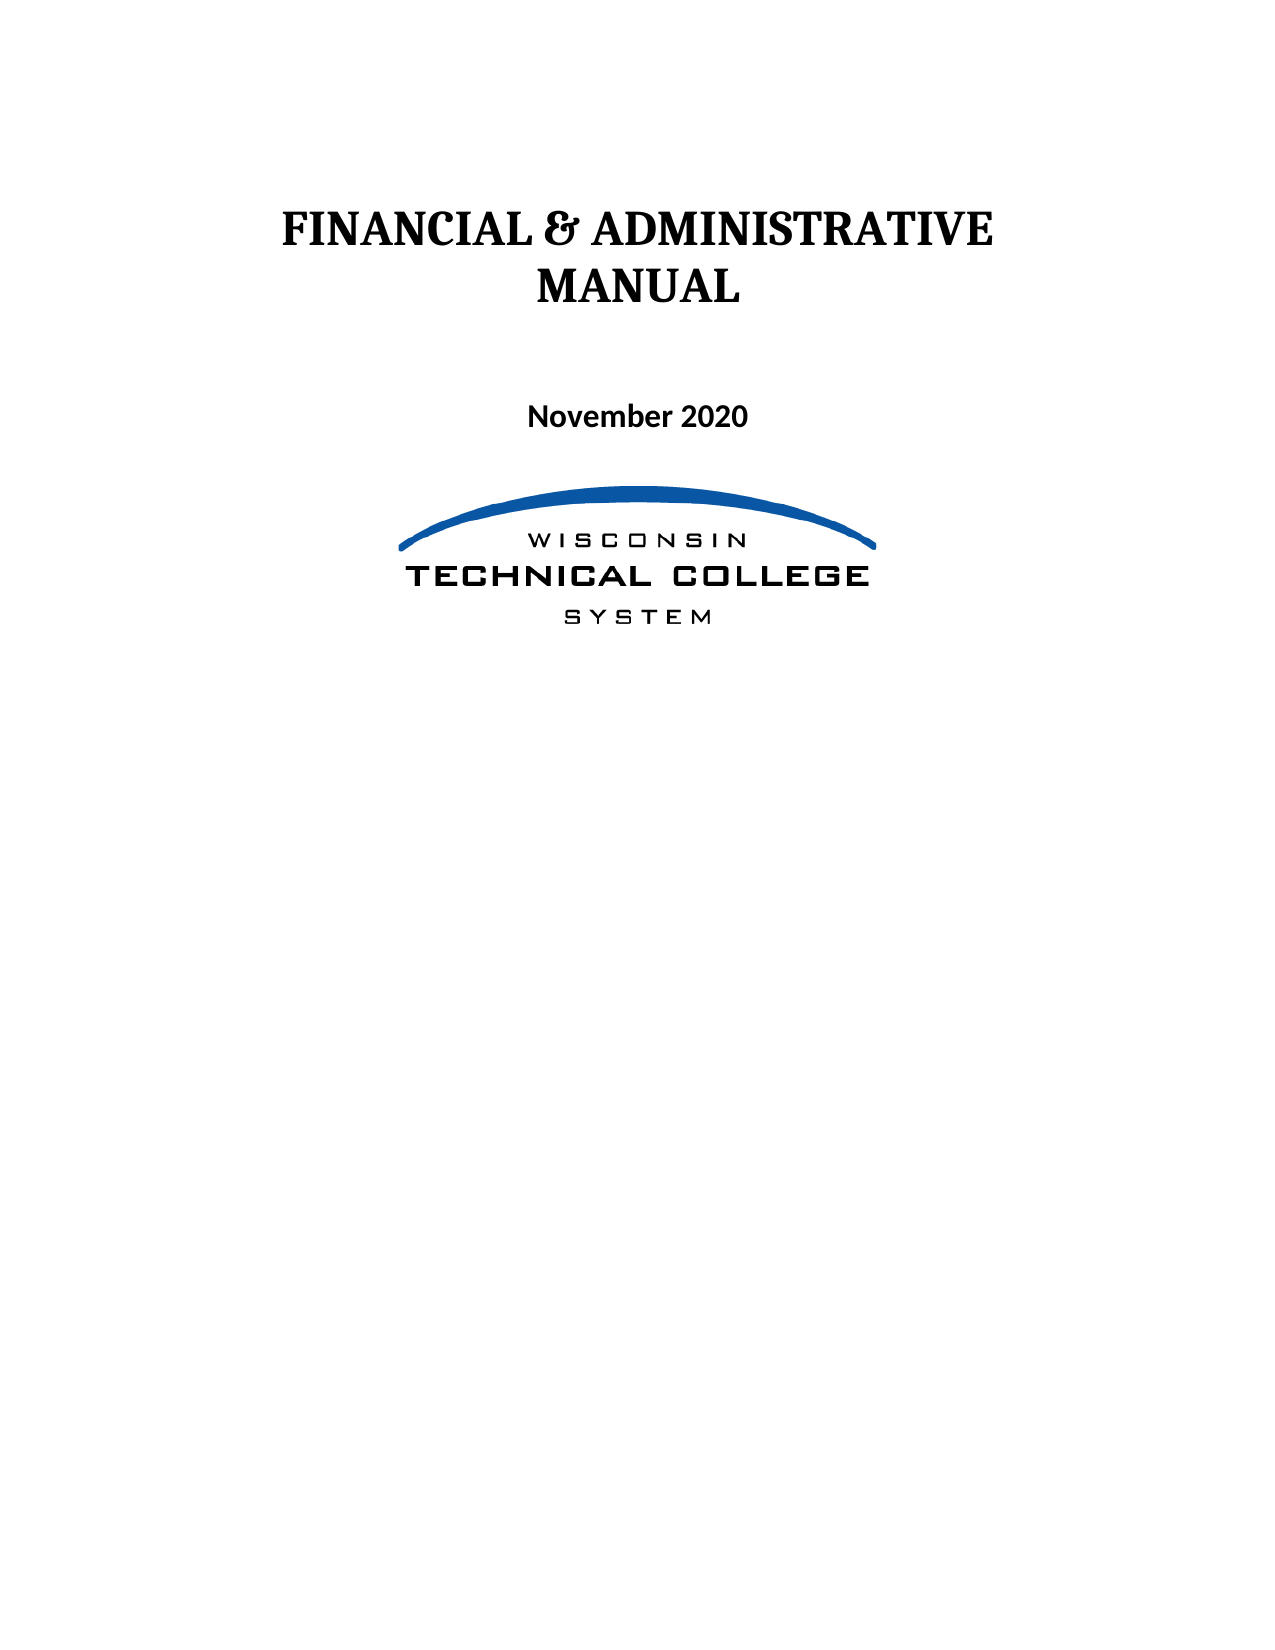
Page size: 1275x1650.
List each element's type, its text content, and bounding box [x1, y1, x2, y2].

subtitle FINANCIAL & ADMINISTRATIVE MANUAL [150, 200, 1125, 315]
text November 2020 [150, 396, 1125, 436]
picture [398, 486, 877, 624]
